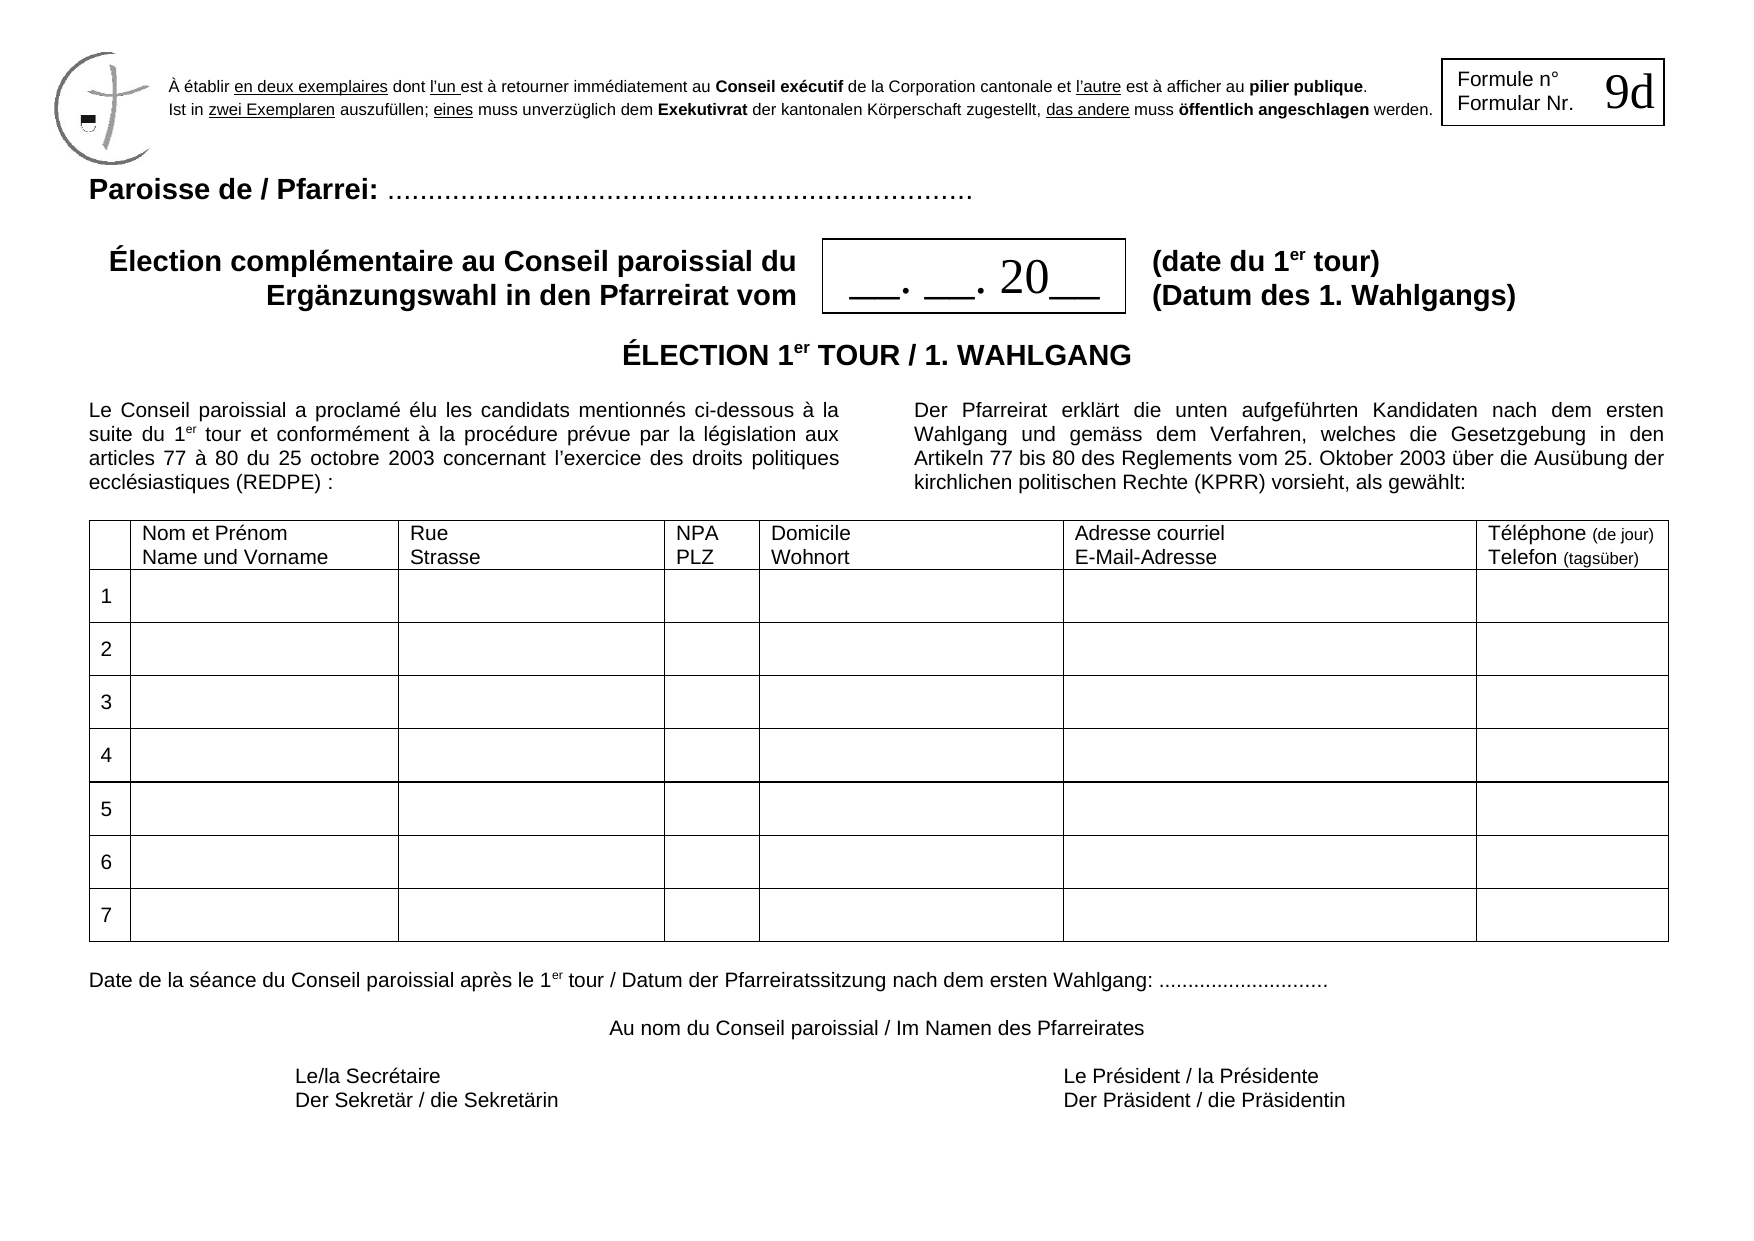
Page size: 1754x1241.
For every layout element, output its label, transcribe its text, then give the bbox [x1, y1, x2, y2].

text Der Pfarreirat erklärt die unten aufgeführten Kandidaten nach dem ersten Wahlgang und gemäss dem Verfahren, welches die Gesetzgebung in den Artikeln 77 bis 80 des Reglements vom 25. Oktober 2003 über die Ausübung der kirchlichen politischen Rechte (KPRR) vorsieht, als gewählt: [914, 398, 1665, 493]
text Ergänzungswahl in den Pfarreirat vom (Datum des 1. Wahlgangs) [1126, 278, 1665, 311]
text Le/la Secrétaire Le Président / la Présidente [89, 1064, 1665, 1088]
text ÉLECTION 1er TOUR / 1. WAHLGANG [89, 338, 1665, 371]
table_cell [399, 729, 664, 781]
table_cell [1477, 889, 1668, 941]
table_cell [399, 889, 664, 941]
table_cell [131, 570, 398, 622]
table_cell [131, 676, 398, 728]
text Date de la séance du Conseil paroissial après le 1er tour / Datum der Pfarreiratssitzung nach dem ersten Wahlgang: [89, 968, 1665, 992]
table_cell [399, 836, 664, 888]
table_header Domicile Wohnort [760, 521, 1063, 569]
text À établir en deux exemplaires dont l’un est à retourner immédiatement au Conseil exécutif de la Corporation cantonale et l’autre est à afficher au pilier publique. [150, 77, 1441, 96]
table_cell [760, 676, 1063, 728]
table_cell 2 [90, 623, 130, 675]
table_cell [399, 783, 664, 834]
table_cell 7 [90, 889, 130, 941]
table_cell 3 [90, 676, 130, 728]
table_cell [1477, 570, 1668, 622]
table_cell [1477, 729, 1668, 781]
table_cell [665, 783, 759, 834]
table_cell [1064, 836, 1476, 888]
table_cell [1477, 623, 1668, 675]
table_cell [760, 570, 1063, 622]
text Élection complémentaire au Conseil paroissial du (date du 1er tour) [1126, 244, 1665, 278]
table_cell [131, 623, 398, 675]
table_cell [1064, 889, 1476, 941]
table_header NPA PLZ [665, 521, 759, 569]
table_cell [1477, 836, 1668, 888]
table_cell [1477, 783, 1668, 834]
table_cell [760, 836, 1063, 888]
table_cell 6 [90, 836, 130, 888]
table_cell [1477, 676, 1668, 728]
table_cell [760, 889, 1063, 941]
table_cell [665, 836, 759, 888]
table_cell [399, 570, 664, 622]
table_cell [399, 676, 664, 728]
table_cell [399, 623, 664, 675]
table_header [90, 521, 130, 569]
table_cell [665, 623, 759, 675]
table_cell [665, 676, 759, 728]
table_header Téléphone (de jour) Telefon (tagsüber) [1477, 521, 1668, 569]
picture [54, 52, 150, 165]
text Élection complémentaire au Conseil paroissial du (date du 1er tour) [89, 244, 822, 278]
table_cell [760, 623, 1063, 675]
table_cell 1 [90, 570, 130, 622]
table_cell [131, 729, 398, 781]
table_cell [1064, 570, 1476, 622]
table_header Rue Strasse [399, 521, 664, 569]
table_cell [760, 783, 1063, 834]
table_header Adresse courriel E-Mail-Adresse [1064, 521, 1476, 569]
table_cell [131, 783, 398, 834]
text Au nom du Conseil paroissial / Im Namen des Pfarreirates [89, 1016, 1665, 1040]
table_cell [1064, 729, 1476, 781]
table_cell [1064, 783, 1476, 834]
table_cell 4 [90, 729, 130, 781]
table_cell [760, 729, 1063, 781]
table_cell [665, 889, 759, 941]
text Ergänzungswahl in den Pfarreirat vom (Datum des 1. Wahlgangs) [89, 278, 822, 311]
table_cell [131, 836, 398, 888]
table_cell [665, 729, 759, 781]
text Paroisse de / Pfarrei: [89, 172, 1665, 206]
table_cell [1064, 623, 1476, 675]
table_cell [131, 889, 398, 941]
text Ist in zwei Exemplaren auszufüllen; eines muss unverzüglich dem Exekutivrat der kantonalen Körperschaft zugestellt, das andere muss öffentlich angeschlagen werden. [150, 100, 1441, 119]
text Le Conseil paroissial a proclamé élu les candidats mentionnés ci-dessous à la suite du 1er tour et conformément à la procédure prévue par la législation aux articles 77 à 80 du 25 octobre 2003 concernant l’exercice des droits politiques ecclésiastiques (REDPE) : [89, 398, 840, 493]
table_cell 5 [90, 783, 130, 834]
table_header Nom et Prénom Name und Vorname [131, 521, 398, 569]
text Der Sekretär / die Sekretärin Der Präsident / die Präsidentin [89, 1088, 1665, 1112]
table_cell [665, 570, 759, 622]
table_cell [1064, 676, 1476, 728]
